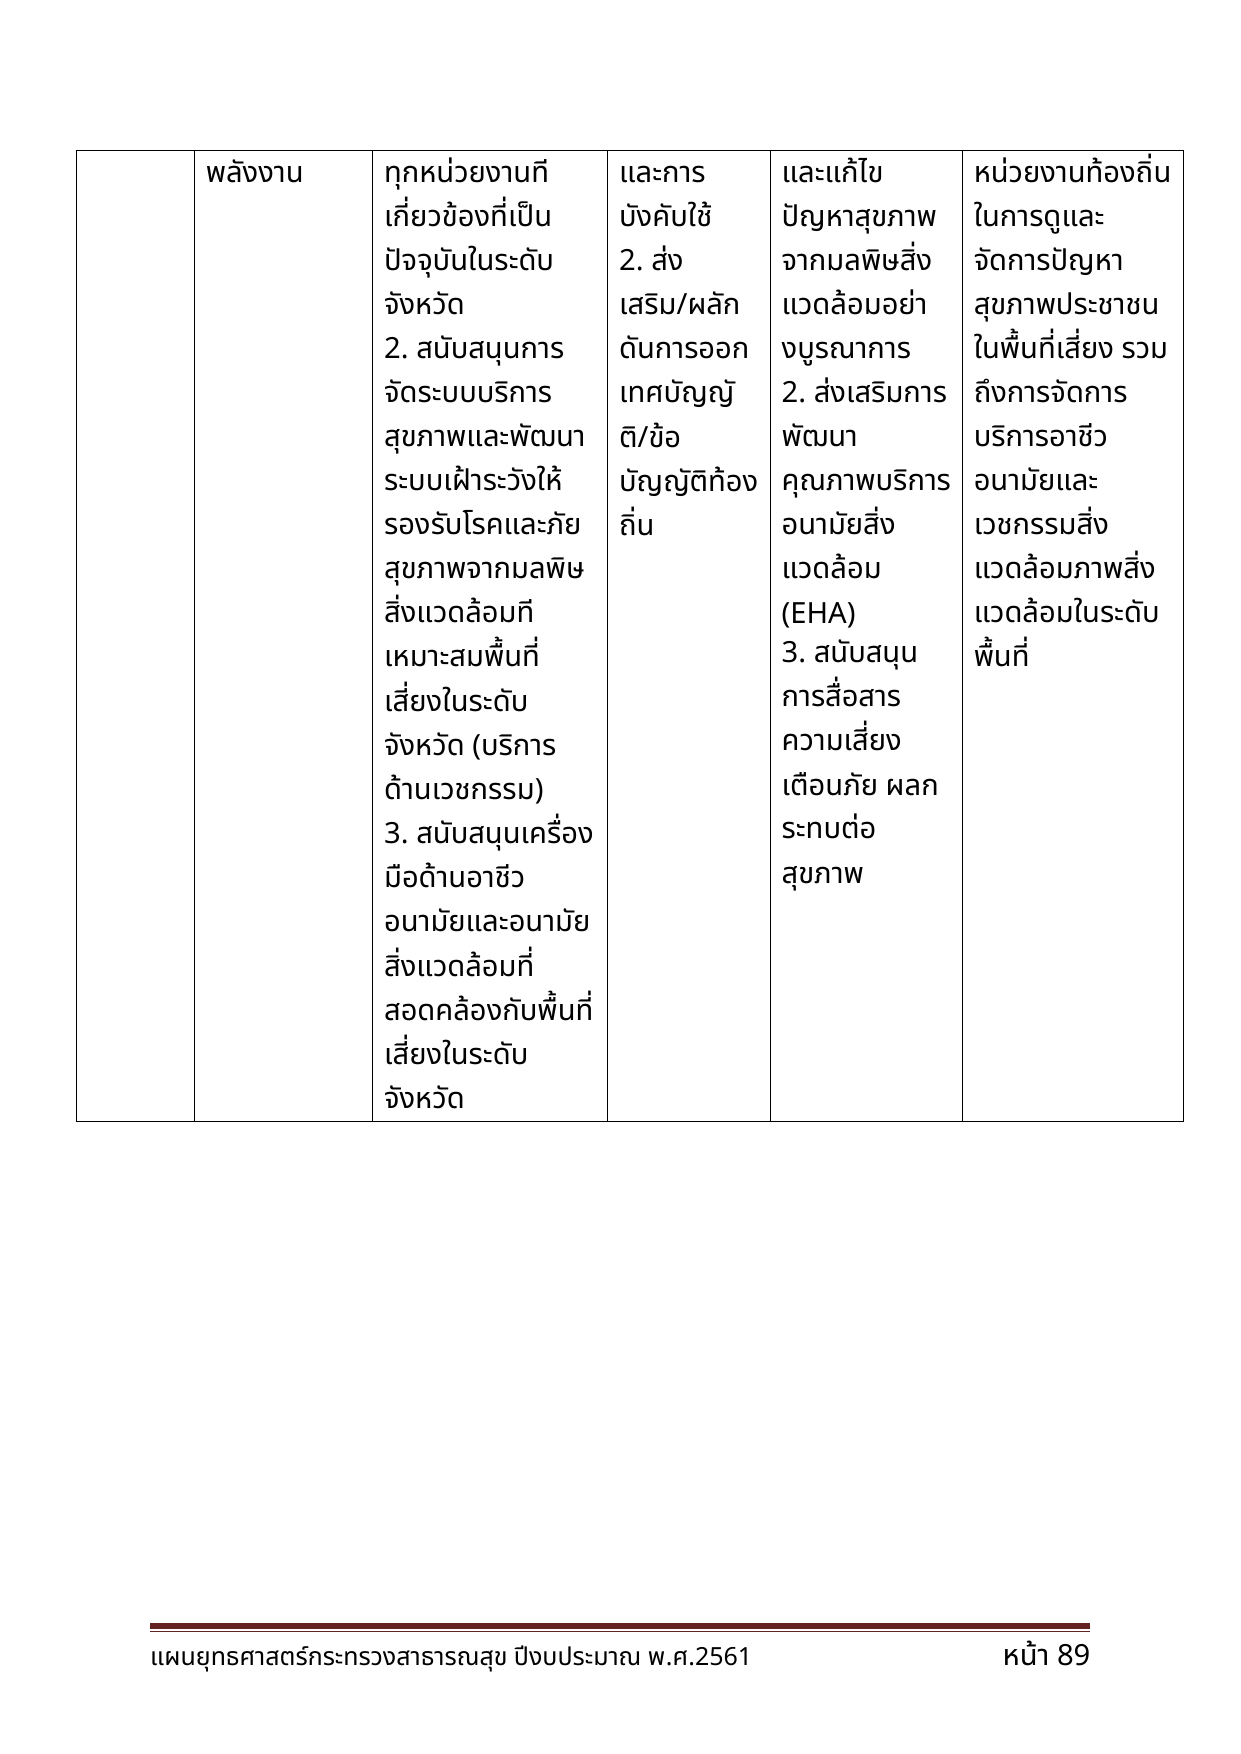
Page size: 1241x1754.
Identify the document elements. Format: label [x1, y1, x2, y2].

table_cell [963, 151, 1183, 1121]
table_cell [77, 151, 194, 1121]
table_cell [373, 151, 607, 1121]
table_cell [195, 151, 372, 1121]
table_cell [771, 151, 962, 1121]
table_cell [608, 151, 770, 1121]
